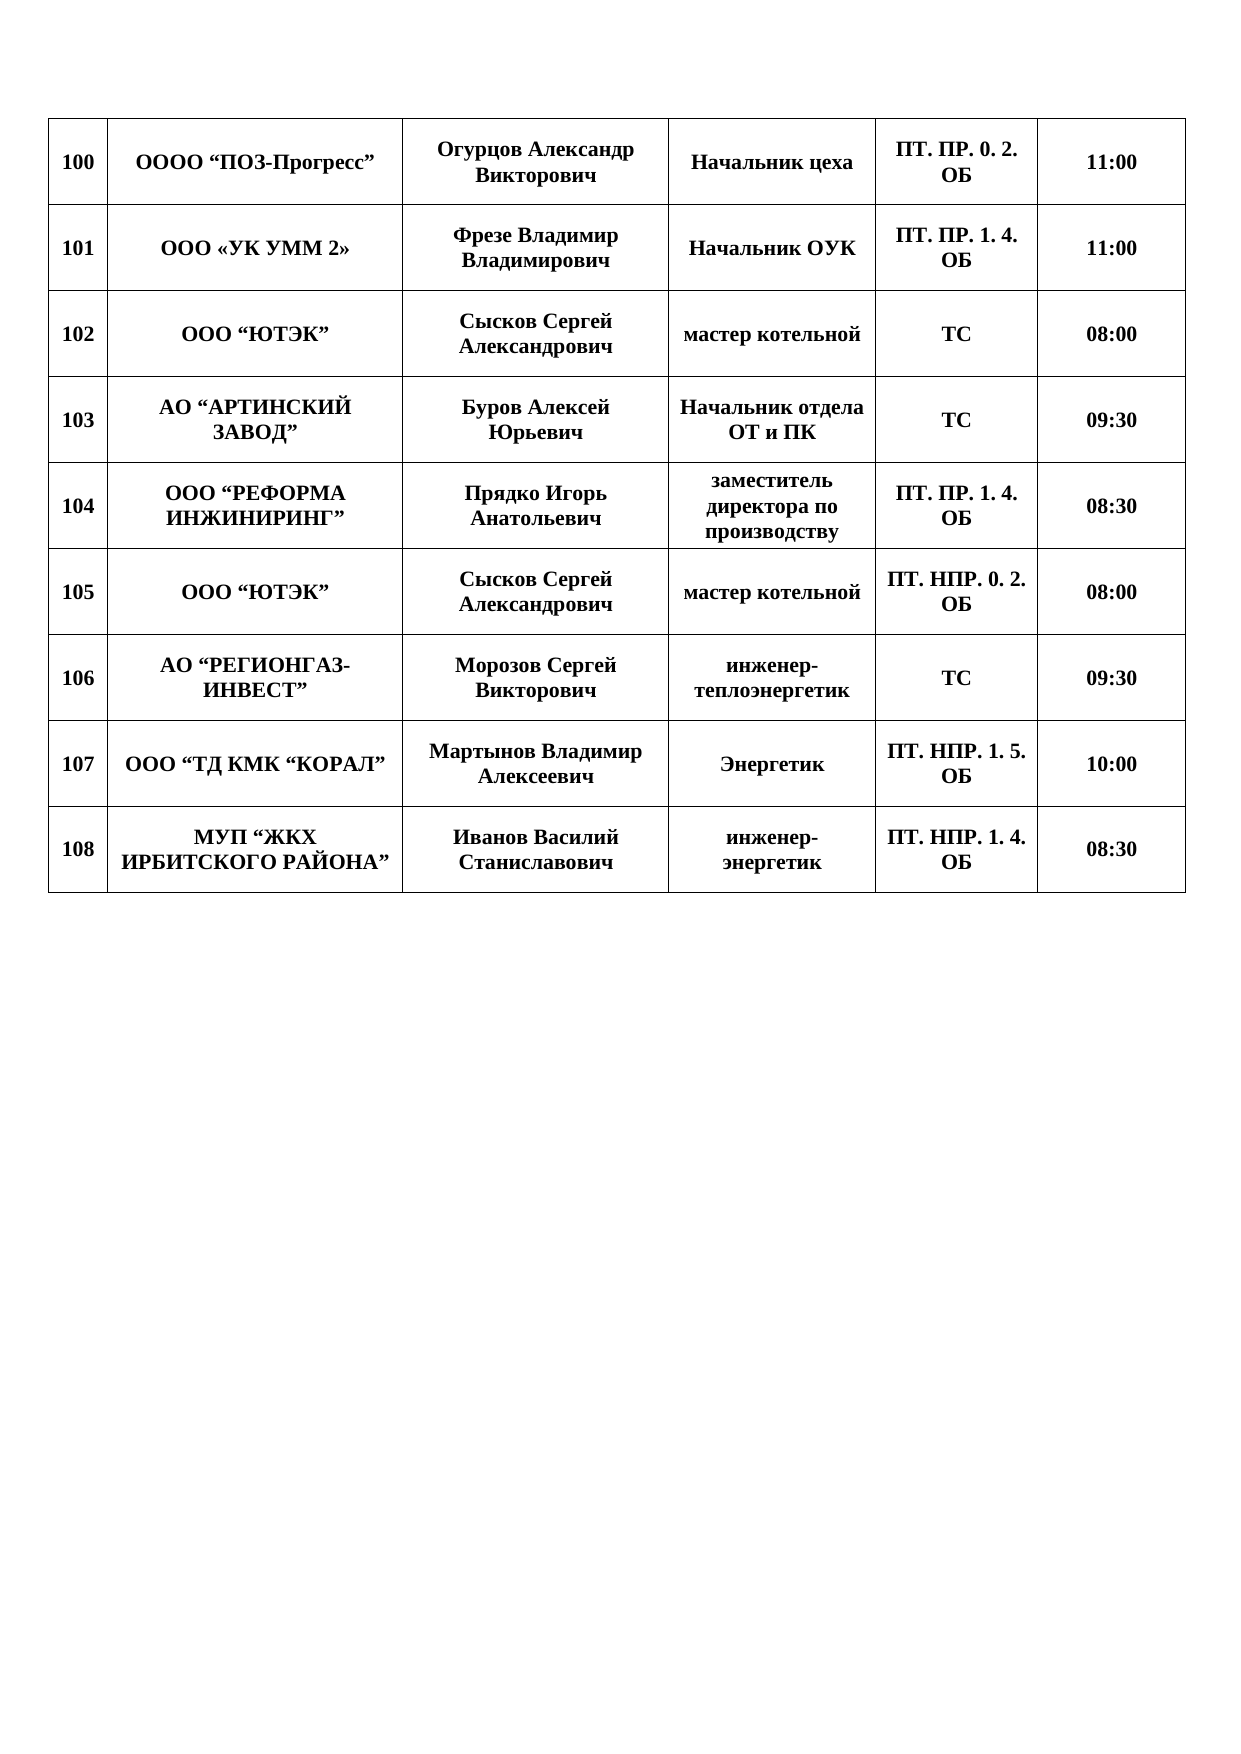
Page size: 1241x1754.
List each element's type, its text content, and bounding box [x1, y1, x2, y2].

table_cell ПТ. ПР. 1. 4. ОБ [876, 463, 1037, 548]
table_cell АО “АРТИНСКИЙ ЗАВОД” [108, 377, 402, 462]
table_cell 106 [49, 635, 107, 720]
table_cell Мартынов Владимир Алексеевич [403, 721, 668, 806]
table_cell ОООО “ПОЗ-Прогресс” [108, 119, 402, 204]
table_cell Буров Алексей Юрьевич [403, 377, 668, 462]
table_cell 10:00 [1038, 721, 1185, 806]
table_cell ТС [876, 291, 1037, 376]
table_cell Начальник цеха [669, 119, 875, 204]
table_cell МУП “ЖКХ ИРБИТСКОГО РАЙОНА” [108, 807, 402, 892]
table_cell ПТ. НПР. 1. 5. ОБ [876, 721, 1037, 806]
table_cell Начальник ОУК [669, 205, 875, 290]
table_cell ООО “ЮТЭК” [108, 549, 402, 634]
table_cell 100 [49, 119, 107, 204]
table_cell Энергетик [669, 721, 875, 806]
table_cell Морозов Сергей Викторович [403, 635, 668, 720]
table_cell ООО “ТД КМК “КОРАЛ” [108, 721, 402, 806]
table_cell Сысков Сергей Александрович [403, 291, 668, 376]
table_cell ООО “РЕФОРМА ИНЖИНИРИНГ” [108, 463, 402, 548]
table_cell 108 [49, 807, 107, 892]
table_cell ПТ. НПР. 0. 2. ОБ [876, 549, 1037, 634]
table_cell 11:00 [1038, 119, 1185, 204]
table_cell 101 [49, 205, 107, 290]
table_cell Огурцов Александр Викторович [403, 119, 668, 204]
table_cell ПТ. ПР. 0. 2. ОБ [876, 119, 1037, 204]
table_cell ООО “ЮТЭК” [108, 291, 402, 376]
table_cell Сысков Сергей Александрович [403, 549, 668, 634]
table_cell АО “РЕГИОНГАЗ-ИНВЕСТ” [108, 635, 402, 720]
table_cell ТС [876, 377, 1037, 462]
table_cell 09:30 [1038, 635, 1185, 720]
table_cell 105 [49, 549, 107, 634]
table_cell 08:00 [1038, 291, 1185, 376]
table_cell инженер-энергетик [669, 807, 875, 892]
table_cell 08:00 [1038, 549, 1185, 634]
table_cell 08:30 [1038, 463, 1185, 548]
table_cell 08:30 [1038, 807, 1185, 892]
table_cell Начальник отдела ОТ и ПК [669, 377, 875, 462]
table_cell инженер-теплоэнергетик [669, 635, 875, 720]
table_cell мастер котельной [669, 291, 875, 376]
table_cell Прядко Игорь Анатольевич [403, 463, 668, 548]
table_cell ООО «УК УММ 2» [108, 205, 402, 290]
table_cell 102 [49, 291, 107, 376]
table_cell Иванов Василий Станиславович [403, 807, 668, 892]
table_cell 103 [49, 377, 107, 462]
table_cell 104 [49, 463, 107, 548]
table_cell ПТ. ПР. 1. 4. ОБ [876, 205, 1037, 290]
table_cell 09:30 [1038, 377, 1185, 462]
table_cell 11:00 [1038, 205, 1185, 290]
table_cell мастер котельной [669, 549, 875, 634]
table_cell ТС [876, 635, 1037, 720]
table_cell заместитель директора по производству [669, 463, 875, 548]
table_cell Фрезе Владимир Владимирович [403, 205, 668, 290]
table_cell ПТ. НПР. 1. 4. ОБ [876, 807, 1037, 892]
table_cell 107 [49, 721, 107, 806]
